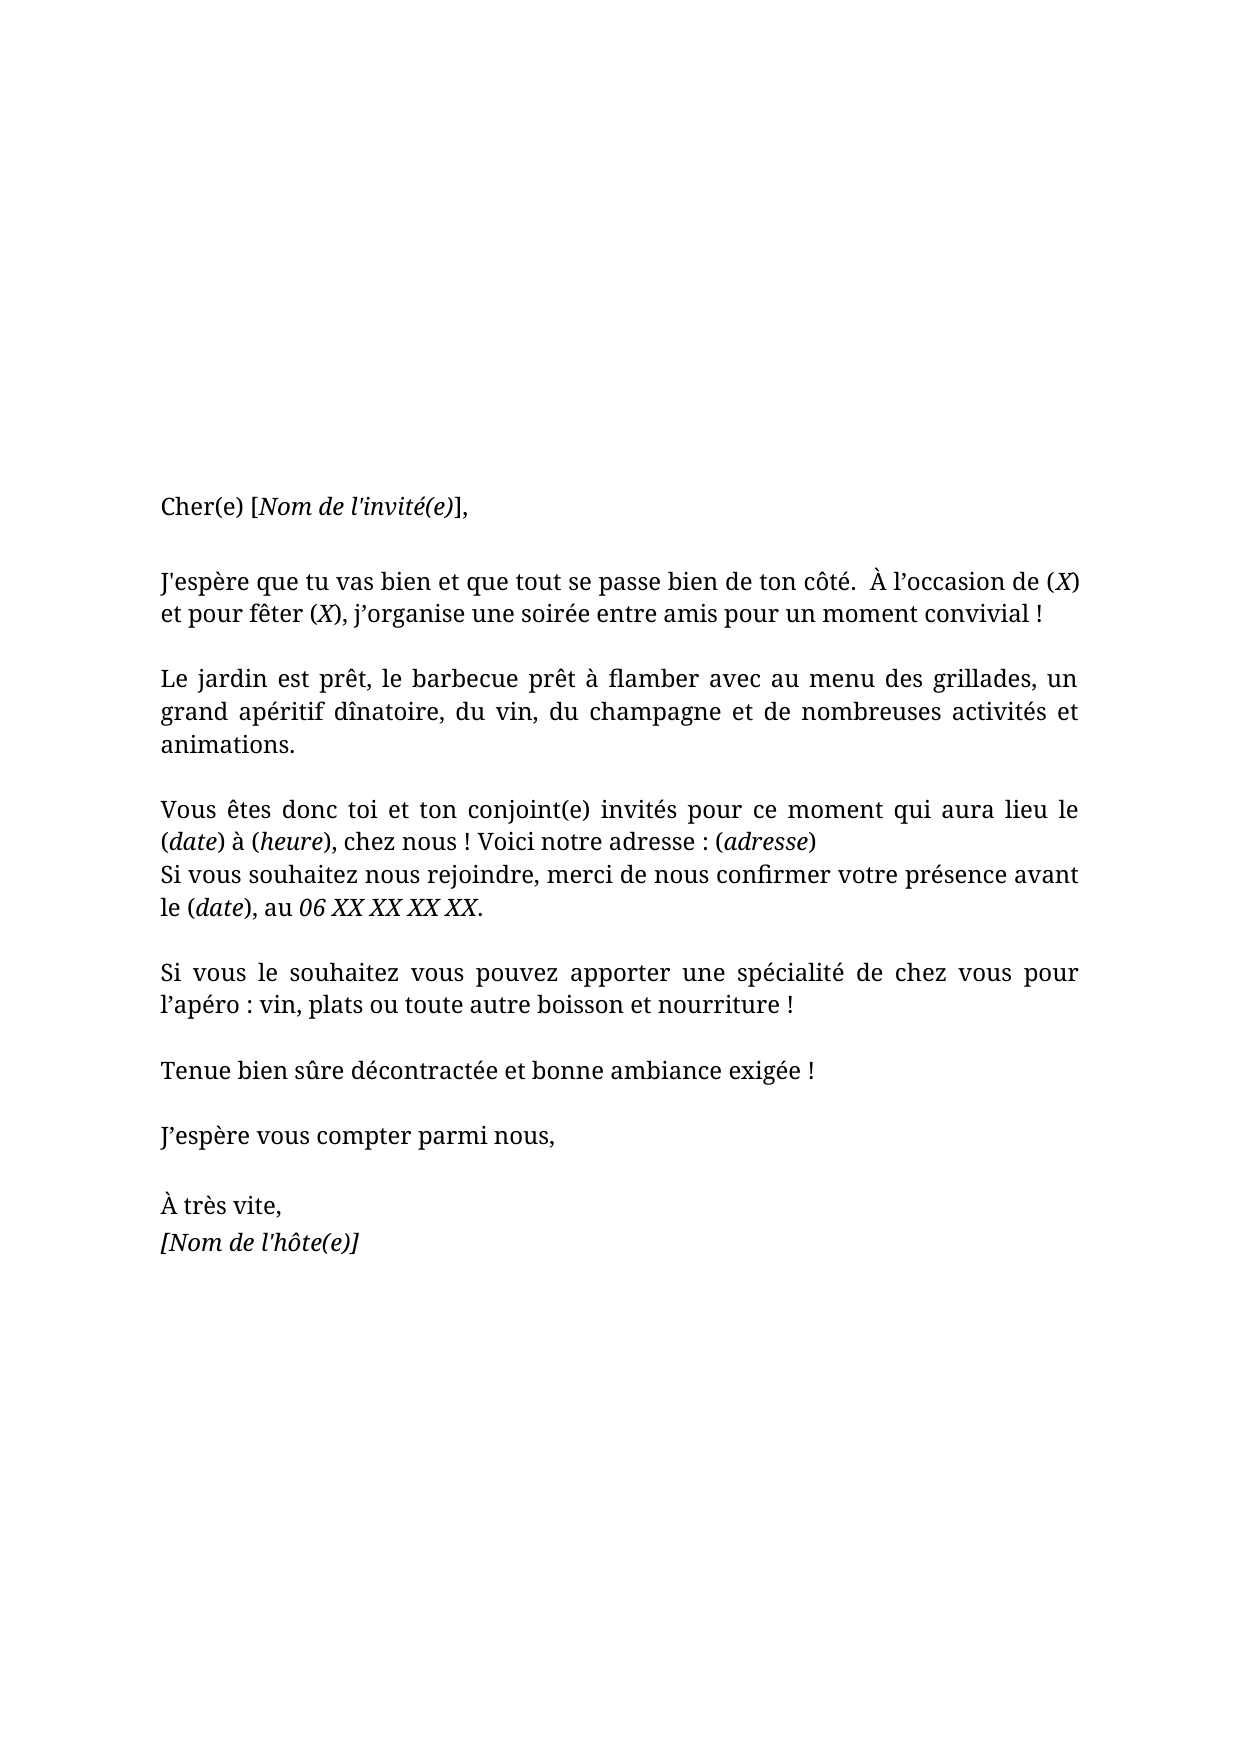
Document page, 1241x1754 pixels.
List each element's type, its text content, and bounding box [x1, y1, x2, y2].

table_header Cher(e) [Nom de l'invité(e)], J'espère que tu vas bien et que tout se passe bien de ton côté. À l’occasion de (X) et pour fêter (X), j’organise une soirée entre amis pour un moment convivial ! Le jardin est prêt, le barbecue prêt à flamber avec au menu des grillades, un grand apéritif dînatoire, du vin, du champagne et de nombreuses activités et animations. Vous êtes donc toi et ton conjoint(e) invités pour ce moment qui aura lieu le (date) à (heure), chez nous ! Voici notre adresse : (adresse) Si vous souhaitez nous rejoindre, merci de nous confirmer votre présence avant le (date), au 06 XX XX XX XX. Si vous le souhaitez vous pouvez apporter une spécialité de chez vous pour l’apéro : vin, plats ou toute autre boisson et nourriture ! Tenue bien sûre décontractée et bonne ambiance exigée ! J’espère vous compter parmi nous, À très vite, [Nom de l'hôte(e)] [151, 184, 1089, 1568]
